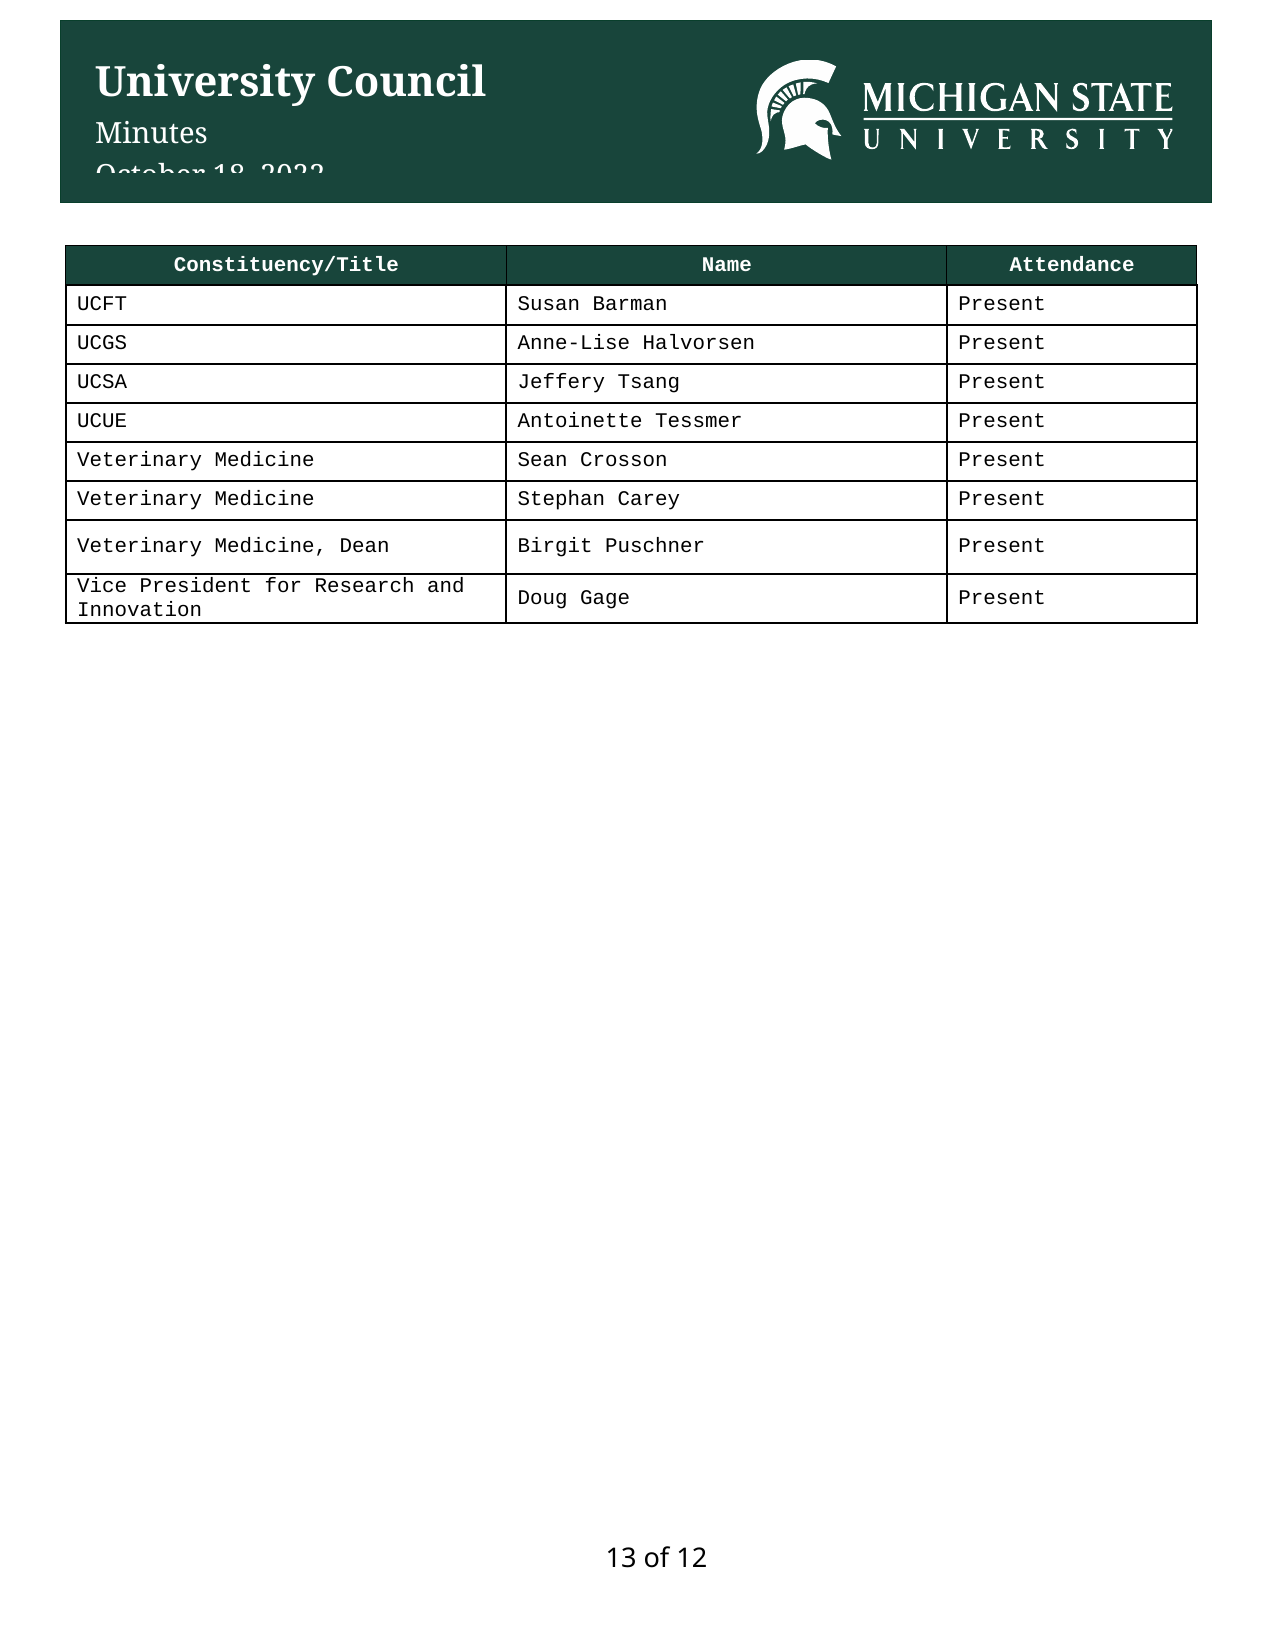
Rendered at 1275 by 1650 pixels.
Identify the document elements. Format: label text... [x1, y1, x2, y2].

table_cell Birgit Puschner [507, 521, 946, 573]
table_header Constituency/Title [66, 246, 506, 284]
table_cell Veterinary Medicine [67, 482, 505, 519]
table_cell UCFT [67, 286, 505, 323]
table_cell UCGS [67, 326, 505, 362]
table_cell Doug Gage [507, 575, 946, 622]
table_cell UCSA [67, 365, 505, 402]
table_cell Antoinette Tessmer [507, 404, 946, 441]
table_cell Present [948, 443, 1196, 480]
table_cell Jeffery Tsang [507, 365, 946, 402]
table_cell UCUE [67, 404, 505, 441]
table_header Attendance [947, 246, 1196, 284]
table_cell Present [948, 575, 1196, 622]
table_cell Present [948, 521, 1196, 573]
table_cell Sean Crosson [507, 443, 946, 480]
table_cell Present [948, 404, 1196, 441]
table_cell Veterinary Medicine [67, 443, 505, 480]
table_cell Stephan Carey [507, 482, 946, 519]
table_cell Susan Barman [507, 286, 946, 323]
table_cell Present [948, 482, 1196, 519]
table_cell Present [948, 326, 1196, 362]
table_cell Anne-Lise Halvorsen [507, 326, 946, 362]
table_cell Vice President for Research and Innovation [67, 575, 505, 622]
table_cell Present [948, 365, 1196, 402]
table_header Name [507, 246, 946, 284]
table_cell Present [948, 286, 1196, 323]
table_cell Veterinary Medicine, Dean [67, 521, 505, 573]
